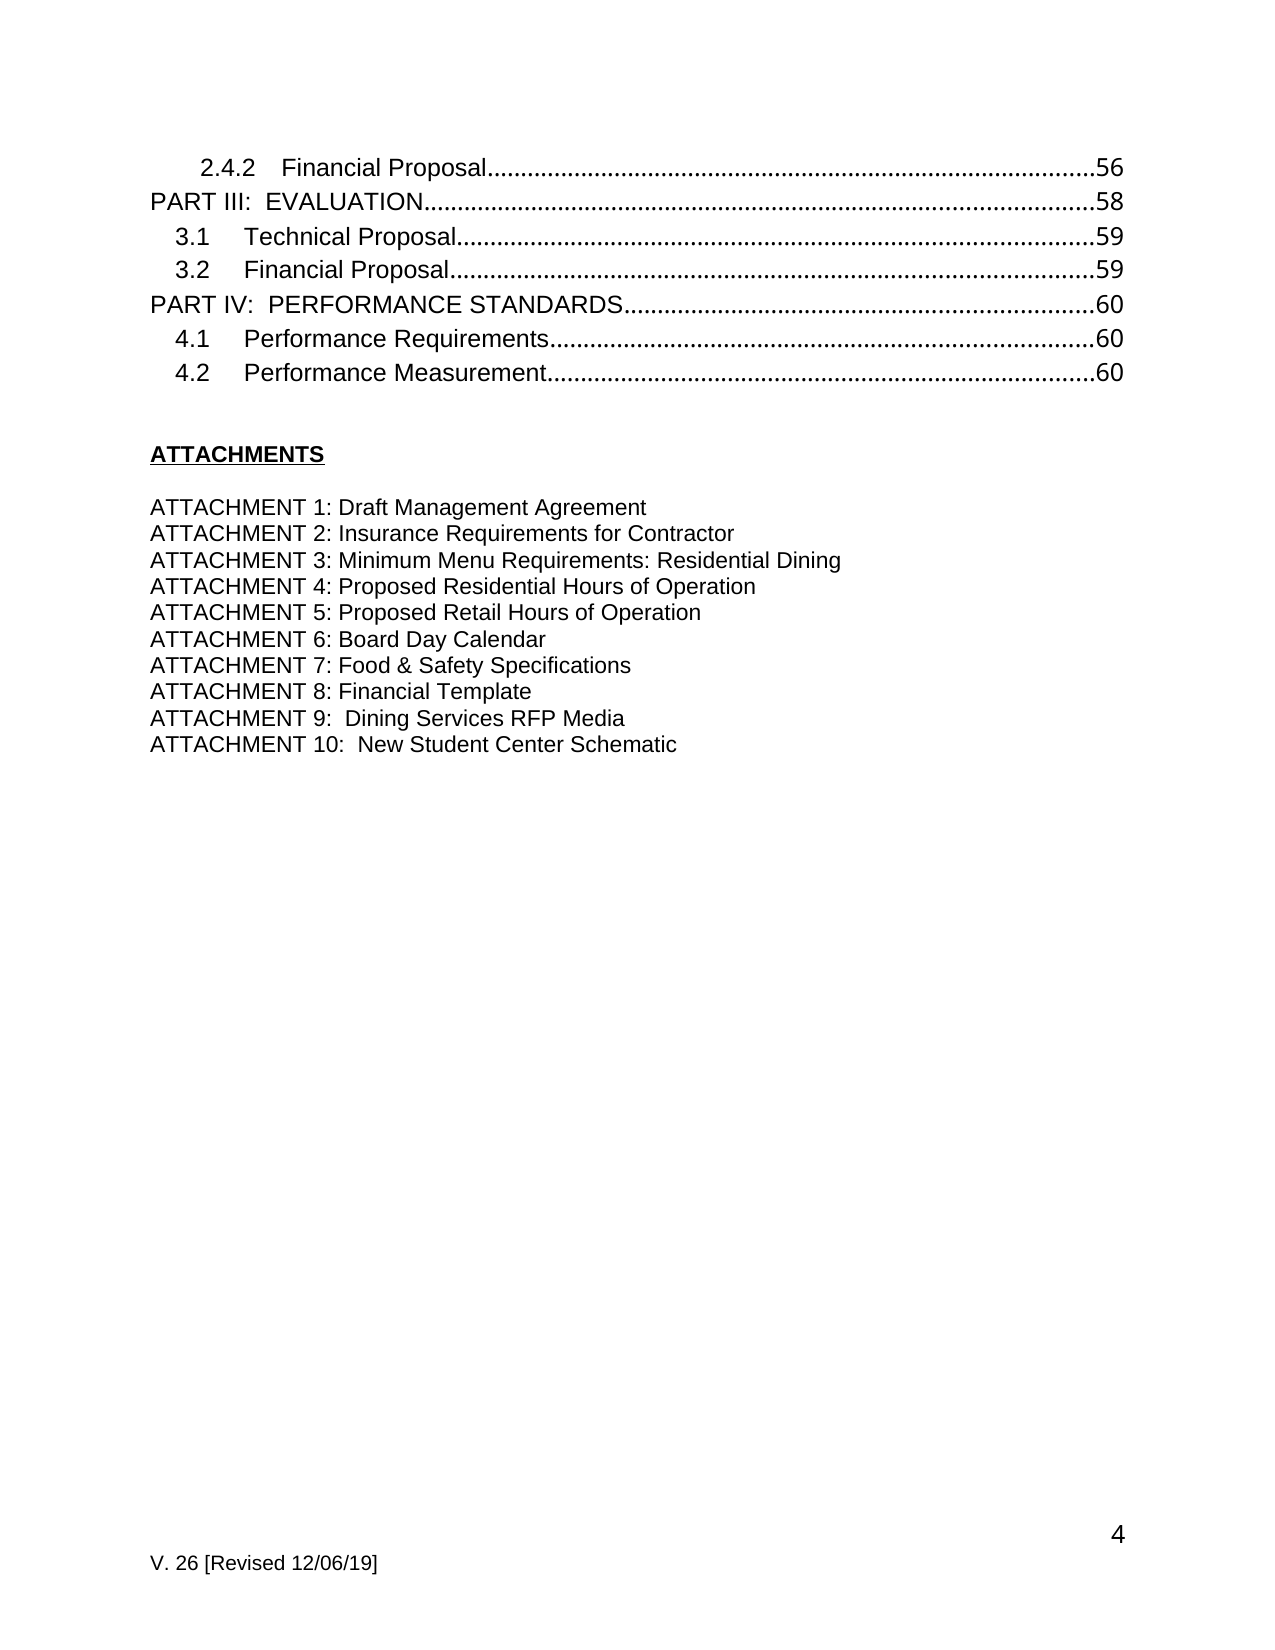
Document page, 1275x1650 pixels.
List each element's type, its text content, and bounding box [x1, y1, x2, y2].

text ATTACHMENTS [150, 441, 1125, 467]
text ATTACHMENT 6: Board Day Calendar [150, 626, 1125, 652]
text ATTACHMENT 9: Dining Services RFP Media [150, 705, 1125, 731]
text ATTACHMENT 5: Proposed Retail Hours of Operation [150, 599, 1125, 626]
text ATTACHMENT 8: Financial Template [150, 678, 1125, 705]
text ATTACHMENT 4: Proposed Residential Hours of Operation [150, 573, 1125, 599]
text ATTACHMENT 7: Food & Safety Specifications [150, 652, 1125, 678]
text ATTACHMENT 2: Insurance Requirements for Contractor [150, 520, 1125, 547]
text ATTACHMENT 10: New Student Center Schematic [150, 731, 1125, 757]
text ATTACHMENT 1: Draft Management Agreement [150, 494, 1125, 520]
text ATTACHMENT 3: Minimum Menu Requirements: Residential Dining [150, 547, 1125, 573]
